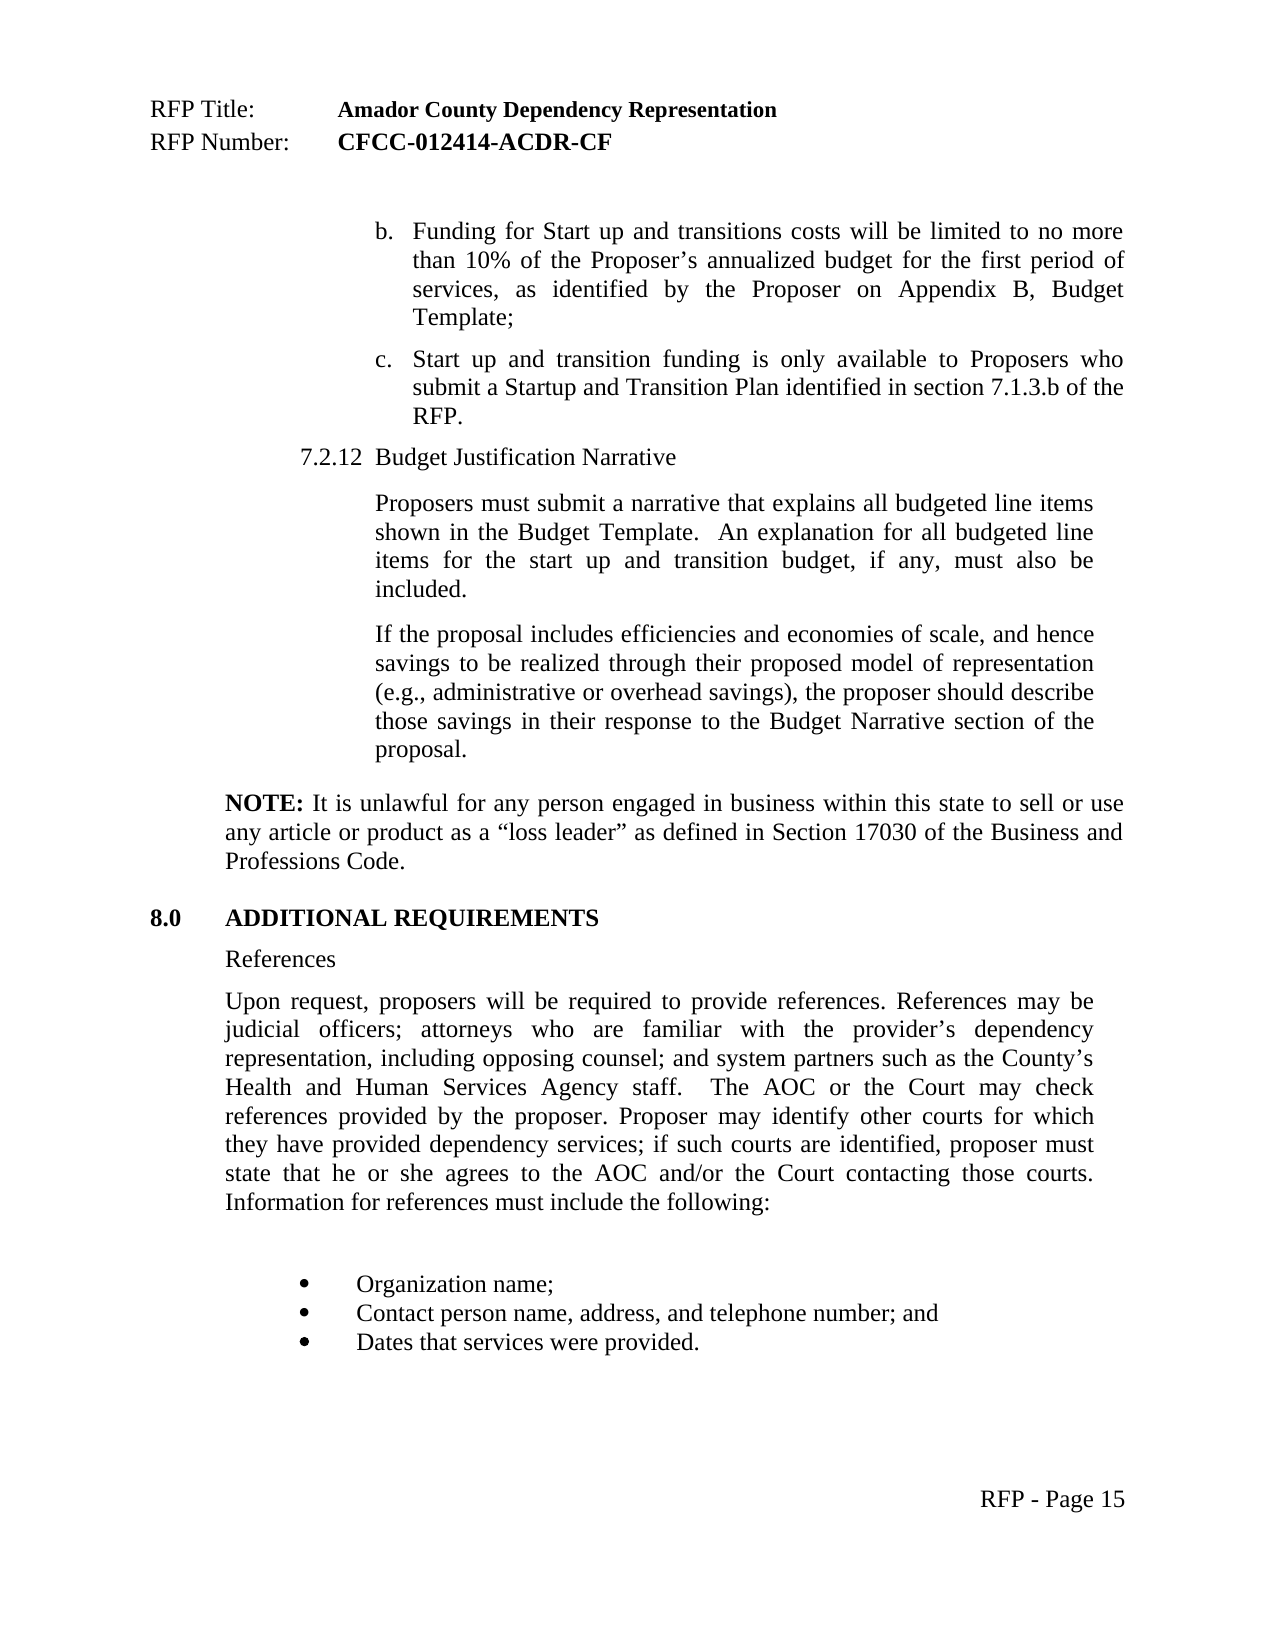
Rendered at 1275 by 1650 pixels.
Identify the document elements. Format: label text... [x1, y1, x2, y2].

text NOTE: It is unlawful for any person engaged in business within this state to sell or use any article or product as a “loss leader” as defined in Section 17030 of the Business and Professions Code. [225, 788, 1125, 874]
list ADDITIONAL REQUIREMENTS [150, 903, 1125, 932]
list Organization name; [300, 1269, 1095, 1298]
list Budget Justification Narrative [300, 442, 1125, 471]
list Contact person name, address, and telephone number; and [300, 1298, 1095, 1327]
list Funding for Start up and transitions costs will be limited to no more than 10% of the Proposer’s annualized budget for the first period of services, as identified by the Proposer on Appendix B, Budget Template; [375, 216, 1125, 331]
text Upon request, proposers will be required to provide references. References may be judicial officers; attorneys who are familiar with the provider’s dependency representation, including opposing counsel; and system partners such as the County’s Health and Human Services Agency staff. The AOC or the Court may check references provided by the proposer. Proposer may identify other courts for which they have provided dependency services; if such courts are identified, proposer must state that he or she agrees to the AOC and/or the Court contacting those courts. Information for references must include the following: [225, 986, 1095, 1216]
list Start up and transition funding is only available to Proposers who submit a Startup and Transition Plan identified in section 7.1.3.b of the RFP. [375, 344, 1125, 430]
text Proposers must submit a narrative that explains all budgeted line items shown in the Budget Template. An explanation for all budgeted line items for the start up and transition budget, if any, must also be included. [375, 488, 1095, 603]
list Dates that services were provided. [300, 1327, 1095, 1356]
text If the proposal includes efficiencies and economies of scale, and hence savings to be realized through their proposed model of representation (e.g., administrative or overhead savings), the proposer should describe those savings in their response to the Budget Narrative section of the proposal. [375, 619, 1095, 763]
text References [225, 944, 1095, 973]
